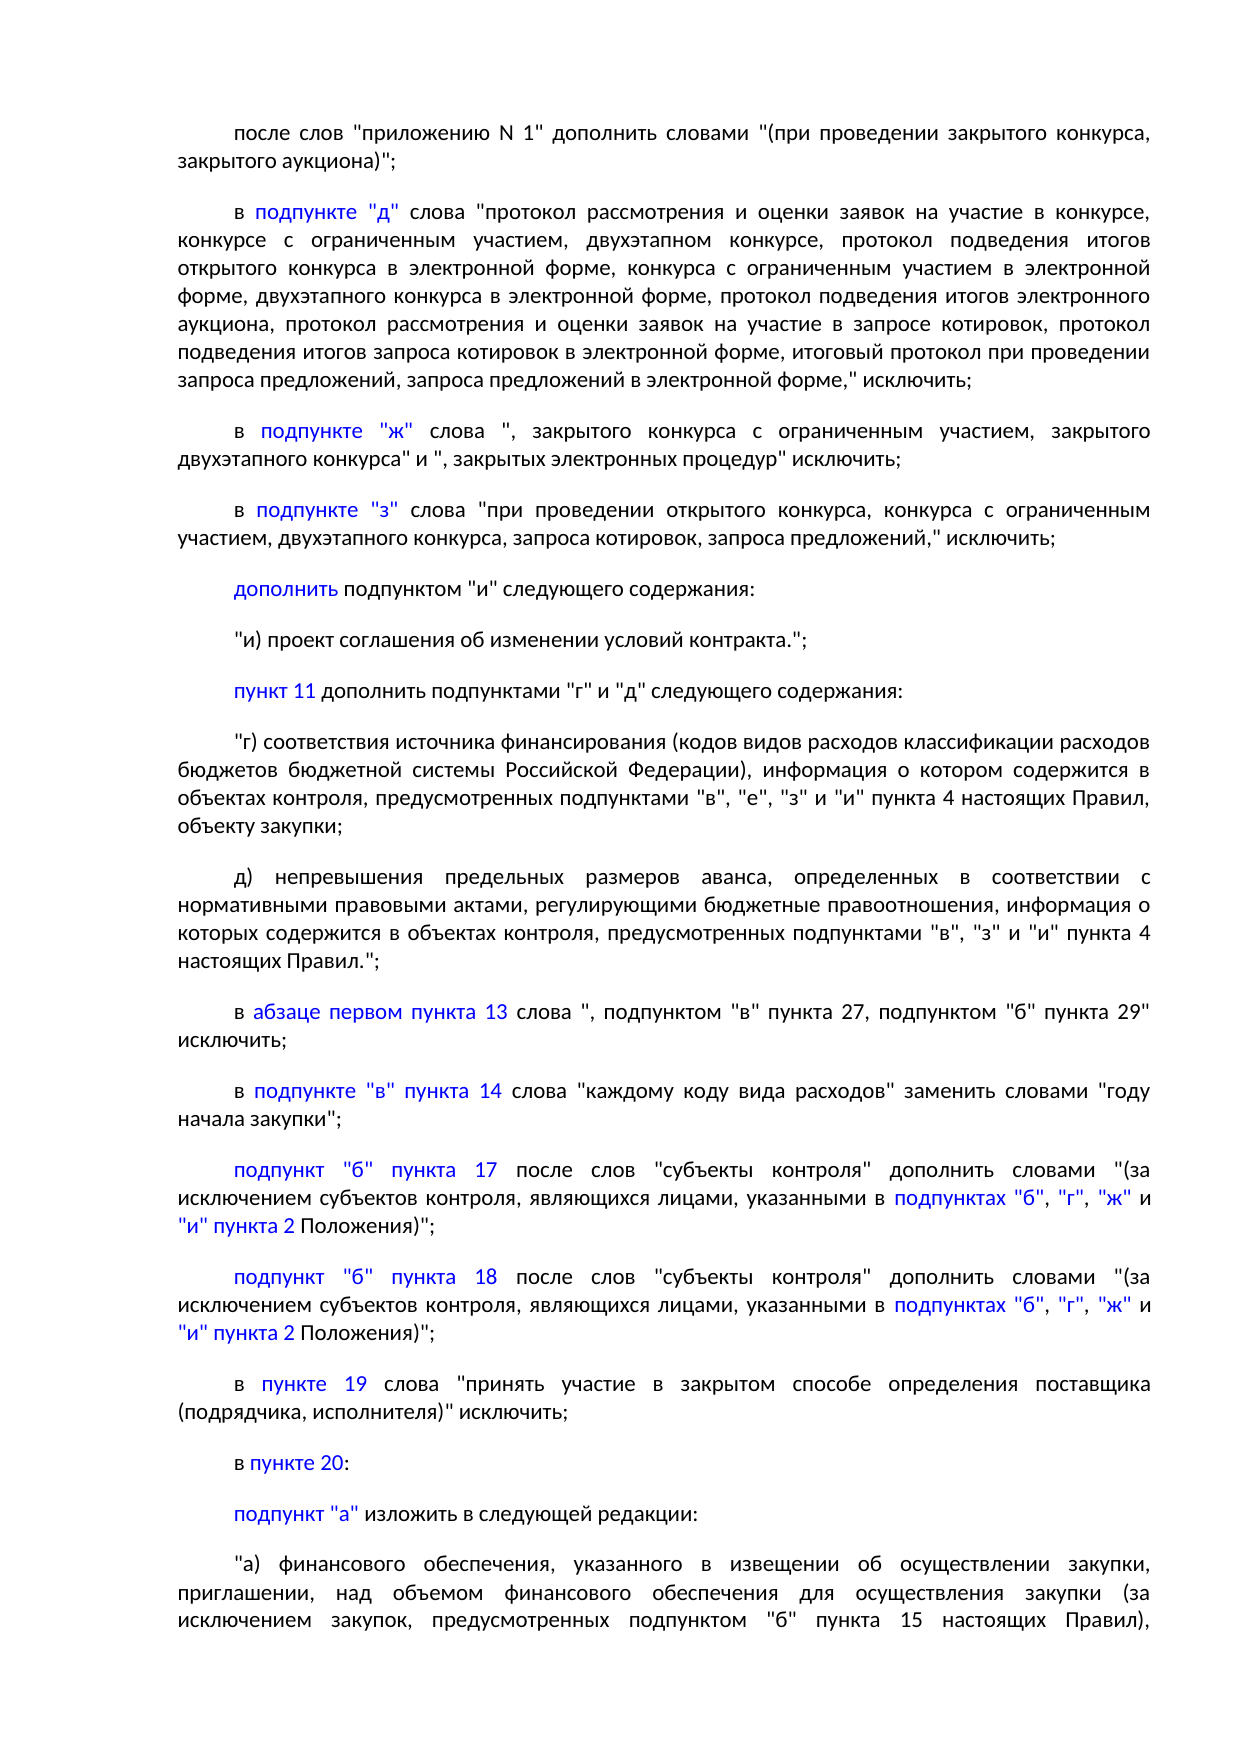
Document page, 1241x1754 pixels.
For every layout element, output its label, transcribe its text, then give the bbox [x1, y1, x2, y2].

text подпункт "б" пункта 17 после слов "субъекты контроля" дополнить словами "(за исключением субъектов контроля, являющихся лицами, указанными в подпунктах "б", "г", "ж" и "и" пункта 2 Положения)"; [177, 1155, 1152, 1239]
text в абзаце первом пункта 13 слова ", подпунктом "в" пункта 27, подпунктом "б" пункта 29" исключить; [177, 997, 1152, 1053]
text в подпункте "ж" слова ", закрытого конкурса с ограниченным участием, закрытого двухэтапного конкурса" и ", закрытых электронных процедур" исключить; [177, 416, 1152, 472]
text дополнить подпунктом "и" следующего содержания: [177, 574, 1152, 602]
text в подпункте "з" слова "при проведении открытого конкурса, конкурса с ограниченным участием, двухэтапного конкурса, запроса котировок, запроса предложений," исключить; [177, 495, 1152, 551]
text в пункте 19 слова "принять участие в закрытом способе определения поставщика (подрядчика, исполнителя)" исключить; [177, 1369, 1152, 1425]
text в пункте 20: [177, 1448, 1152, 1476]
text д) непревышения предельных размеров аванса, определенных в соответствии с нормативными правовыми актами, регулирующими бюджетные правоотношения, информация о которых содержится в объектах контроля, предусмотренных подпунктами "в", "з" и "и" пункта 4 настоящих Правил."; [177, 862, 1152, 974]
text подпункт "а" изложить в следующей редакции: [177, 1499, 1152, 1527]
text в подпункте "д" слова "протокол рассмотрения и оценки заявок на участие в конкурсе, конкурсе с ограниченным участием, двухэтапном конкурсе, протокол подведения итогов открытого конкурса в электронной форме, конкурса с ограниченным участием в электронной форме, двухэтапного конкурса в электронной форме, протокол подведения итогов электронного аукциона, протокол рассмотрения и оценки заявок на участие в запросе котировок, протокол подведения итогов запроса котировок в электронной форме, итоговый протокол при проведении запроса предложений, запроса предложений в электронной форме," исключить; [177, 197, 1152, 393]
text "и) проект соглашения об изменении условий контракта."; [177, 625, 1152, 653]
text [177, 1549, 1152, 1634]
text пункт 11 дополнить подпунктами "г" и "д" следующего содержания: [177, 676, 1152, 704]
text "г) соответствия источника финансирования (кодов видов расходов классификации расходов бюджетов бюджетной системы Российской Федерации), информация о котором содержится в объектах контроля, предусмотренных подпунктами "в", "е", "з" и "и" пункта 4 настоящих Правил, объекту закупки; [177, 727, 1152, 839]
text подпункт "б" пункта 18 после слов "субъекты контроля" дополнить словами "(за исключением субъектов контроля, являющихся лицами, указанными в подпунктах "б", "г", "ж" и "и" пункта 2 Положения)"; [177, 1262, 1152, 1346]
text в подпункте "в" пункта 14 слова "каждому коду вида расходов" заменить словами "году начала закупки"; [177, 1076, 1152, 1132]
text после слов "приложению N 1" дополнить словами "(при проведении закрытого конкурса, закрытого аукциона)"; [177, 118, 1152, 174]
